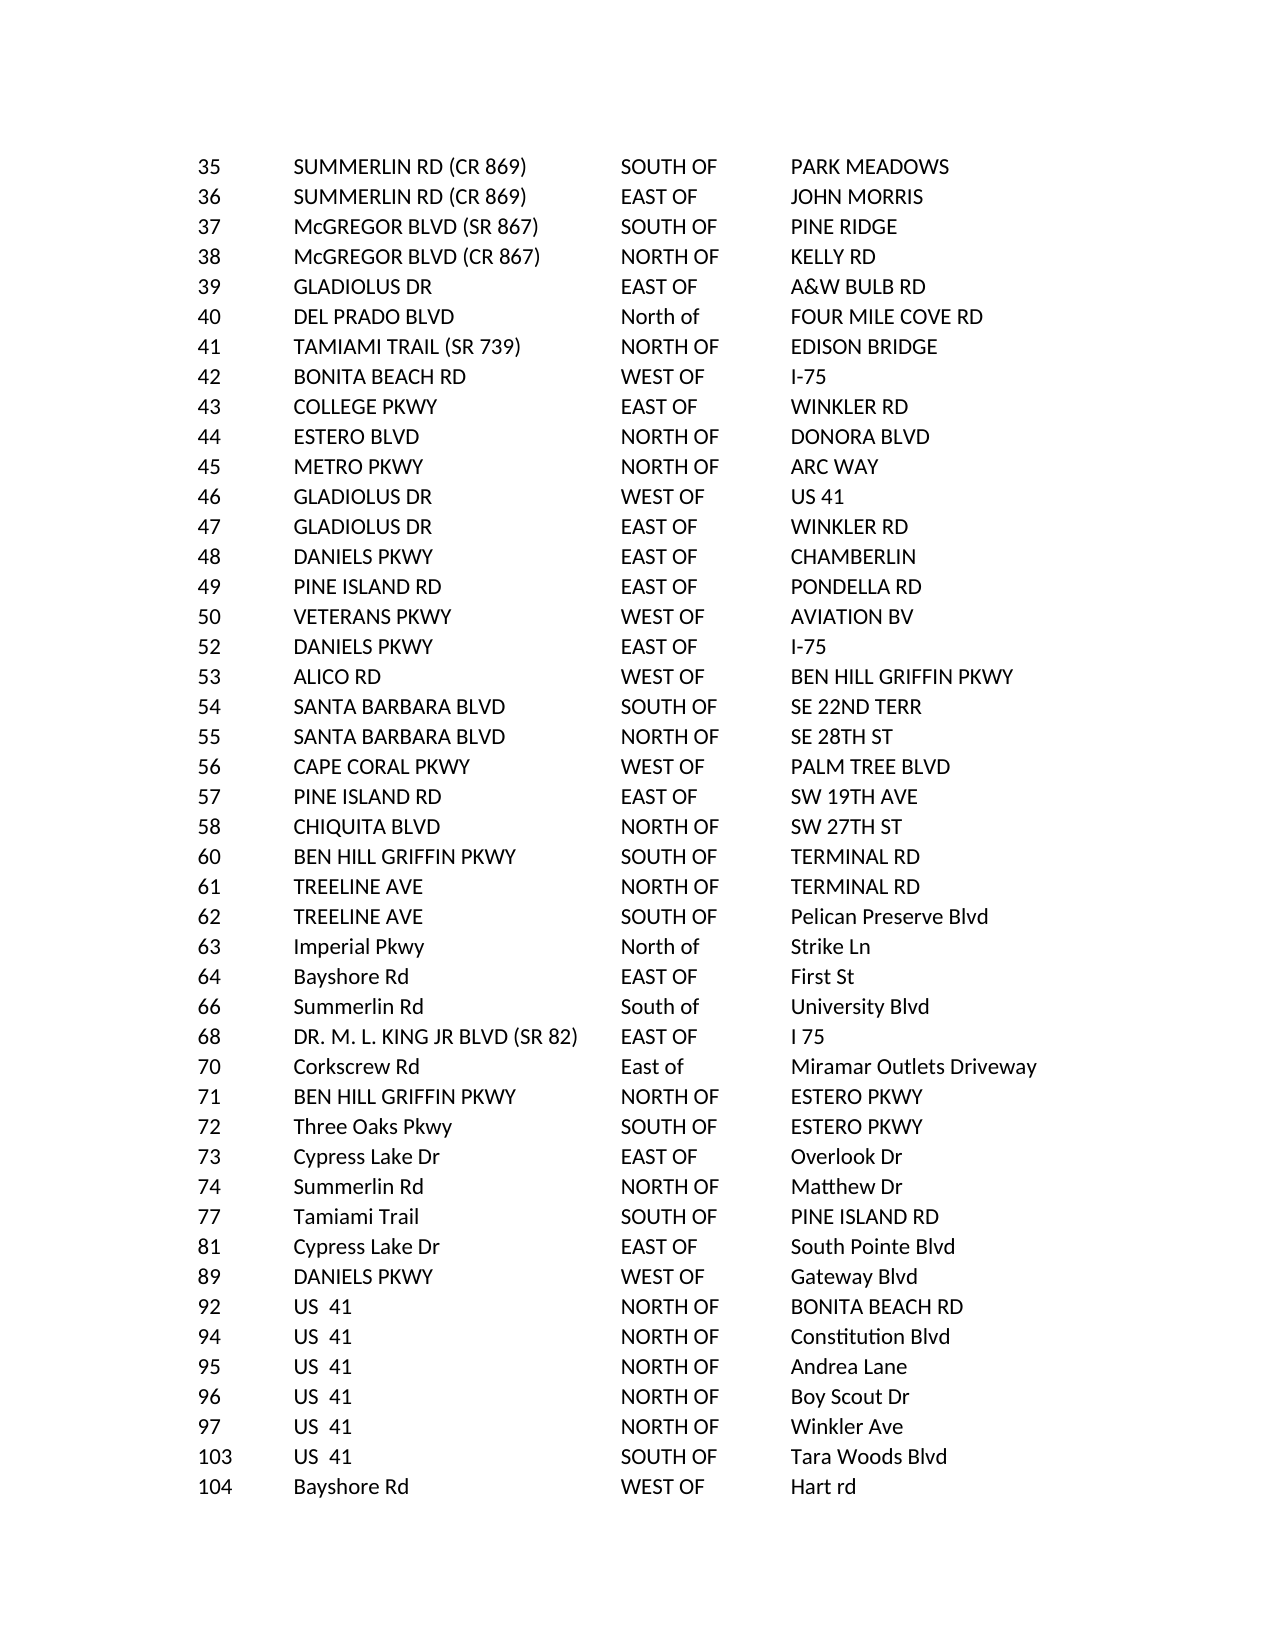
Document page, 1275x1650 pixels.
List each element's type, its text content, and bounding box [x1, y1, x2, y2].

table_cell 39 [186, 270, 282, 300]
table_cell McGREGOR BLVD (SR 867) [282, 210, 609, 240]
table_cell 70 [186, 1050, 282, 1080]
table_cell NORTH OF [609, 1290, 779, 1320]
table_cell EAST OF [609, 630, 779, 660]
table_cell EAST OF [609, 1230, 779, 1260]
table_cell 89 [186, 1260, 282, 1290]
table_cell 60 [186, 840, 282, 870]
table_cell 71 [186, 1080, 282, 1110]
table_cell EAST OF [609, 390, 779, 420]
table_cell North of [609, 930, 779, 960]
table_cell I-75 [779, 360, 1061, 390]
table_cell South of [609, 990, 779, 1020]
table_cell SANTA BARBARA BLVD [282, 720, 609, 750]
table_cell GLADIOLUS DR [282, 510, 609, 540]
table_cell WINKLER RD [779, 510, 1061, 540]
table_cell 63 [186, 930, 282, 960]
table_cell SOUTH OF [609, 210, 779, 240]
table_cell 47 [186, 510, 282, 540]
table_cell Imperial Pkwy [282, 930, 609, 960]
table_cell EAST OF [609, 1020, 779, 1050]
table_cell PONDELLA RD [779, 570, 1061, 600]
table_cell NORTH OF [609, 330, 779, 360]
table_cell TREELINE AVE [282, 870, 609, 900]
table_cell ARC WAY [779, 450, 1061, 480]
table_cell WEST OF [609, 600, 779, 630]
table_cell US 41 [282, 1380, 609, 1410]
table_cell US 41 [282, 1440, 609, 1470]
table_cell 52 [186, 630, 282, 660]
table_cell NORTH OF [609, 1380, 779, 1410]
table_cell KELLY RD [779, 240, 1061, 270]
table_cell SE 22ND TERR [779, 690, 1061, 720]
table_cell SE 28TH ST [779, 720, 1061, 750]
table_cell PINE ISLAND RD [282, 570, 609, 600]
table_cell 53 [186, 660, 282, 690]
table_cell ESTERO PKWY [779, 1110, 1061, 1140]
table_cell Gateway Blvd [779, 1260, 1061, 1290]
table_cell ESTERO PKWY [779, 1080, 1061, 1110]
table_cell BEN HILL GRIFFIN PKWY [282, 1080, 609, 1110]
table_cell NORTH OF [609, 1080, 779, 1110]
table_cell GLADIOLUS DR [282, 270, 609, 300]
table_cell US 41 [779, 480, 1061, 510]
table_cell 46 [186, 480, 282, 510]
table_cell 43 [186, 390, 282, 420]
table_cell 62 [186, 900, 282, 930]
table_cell PALM TREE BLVD [779, 750, 1061, 780]
table_cell 57 [186, 780, 282, 810]
table_cell 104 [186, 1470, 282, 1500]
table_cell 61 [186, 870, 282, 900]
table_cell 49 [186, 570, 282, 600]
table_cell 55 [186, 720, 282, 750]
table_cell 97 [186, 1410, 282, 1440]
table_cell EAST OF [609, 570, 779, 600]
table_cell BONITA BEACH RD [282, 360, 609, 390]
table_cell 35 [186, 150, 282, 180]
table_cell NORTH OF [609, 450, 779, 480]
table_cell EAST OF [609, 780, 779, 810]
table_cell Tamiami Trail [282, 1200, 609, 1230]
table_cell NORTH OF [609, 1410, 779, 1440]
table_cell Bayshore Rd [282, 1470, 609, 1500]
table_cell 36 [186, 180, 282, 210]
table_cell 77 [186, 1200, 282, 1230]
table_cell CHAMBERLIN [779, 540, 1061, 570]
table_cell TERMINAL RD [779, 840, 1061, 870]
table_cell Three Oaks Pkwy [282, 1110, 609, 1140]
table_cell Andrea Lane [779, 1350, 1061, 1380]
table_cell NORTH OF [609, 870, 779, 900]
table_cell Hart rd [779, 1470, 1061, 1500]
table_cell TERMINAL RD [779, 870, 1061, 900]
table_cell US 41 [282, 1350, 609, 1380]
table_cell Bayshore Rd [282, 960, 609, 990]
table_cell EDISON BRIDGE [779, 330, 1061, 360]
table_cell COLLEGE PKWY [282, 390, 609, 420]
table_cell Summerlin Rd [282, 990, 609, 1020]
table_cell 81 [186, 1230, 282, 1260]
table_cell PINE ISLAND RD [779, 1200, 1061, 1230]
table_cell SOUTH OF [609, 1440, 779, 1470]
table_cell 45 [186, 450, 282, 480]
table_cell US 41 [282, 1320, 609, 1350]
table_cell DONORA BLVD [779, 420, 1061, 450]
table_cell 68 [186, 1020, 282, 1050]
table_cell BEN HILL GRIFFIN PKWY [779, 660, 1061, 690]
table_cell SOUTH OF [609, 900, 779, 930]
table_cell NORTH OF [609, 1350, 779, 1380]
table_cell Summerlin Rd [282, 1170, 609, 1200]
table_cell EAST OF [609, 1140, 779, 1170]
table_cell BONITA BEACH RD [779, 1290, 1061, 1320]
table_cell DR. M. L. KING JR BLVD (SR 82) [282, 1020, 609, 1050]
table_cell I 75 [779, 1020, 1061, 1050]
table_cell 40 [186, 300, 282, 330]
table_cell TREELINE AVE [282, 900, 609, 930]
table_cell ESTERO BLVD [282, 420, 609, 450]
table_cell Miramar Outlets Driveway [779, 1050, 1061, 1080]
table_cell ALICO RD [282, 660, 609, 690]
table_cell Constitution Blvd [779, 1320, 1061, 1350]
table_cell WEST OF [609, 480, 779, 510]
table_cell 48 [186, 540, 282, 570]
table_cell DANIELS PKWY [282, 540, 609, 570]
table_cell University Blvd [779, 990, 1061, 1020]
table_cell SW 27TH ST [779, 810, 1061, 840]
table_cell NORTH OF [609, 810, 779, 840]
table_cell A&W BULB RD [779, 270, 1061, 300]
table_cell NORTH OF [609, 240, 779, 270]
table_cell EAST OF [609, 540, 779, 570]
table_cell 50 [186, 600, 282, 630]
table_cell 64 [186, 960, 282, 990]
table_cell 94 [186, 1320, 282, 1350]
table_cell 66 [186, 990, 282, 1020]
table_cell 44 [186, 420, 282, 450]
table_cell JOHN MORRIS [779, 180, 1061, 210]
table_cell EAST OF [609, 180, 779, 210]
table_cell Boy Scout Dr [779, 1380, 1061, 1410]
table_cell NORTH OF [609, 720, 779, 750]
table_cell TAMIAMI TRAIL (SR 739) [282, 330, 609, 360]
table_cell 54 [186, 690, 282, 720]
table_cell Strike Ln [779, 930, 1061, 960]
table_cell 92 [186, 1290, 282, 1320]
table_cell 41 [186, 330, 282, 360]
table_cell WEST OF [609, 360, 779, 390]
table_cell South Pointe Blvd [779, 1230, 1061, 1260]
table_cell SUMMERLIN RD (CR 869) [282, 150, 609, 180]
table_cell EAST OF [609, 270, 779, 300]
table_cell US 41 [282, 1410, 609, 1440]
table_cell US 41 [282, 1290, 609, 1320]
table_cell PARK MEADOWS [779, 150, 1061, 180]
table_cell 73 [186, 1140, 282, 1170]
table_cell Matthew Dr [779, 1170, 1061, 1200]
table_cell Winkler Ave [779, 1410, 1061, 1440]
table_cell 72 [186, 1110, 282, 1140]
table_cell VETERANS PKWY [282, 600, 609, 630]
table_cell NORTH OF [609, 1320, 779, 1350]
table_cell Tara Woods Blvd [779, 1440, 1061, 1470]
table_cell CHIQUITA BLVD [282, 810, 609, 840]
table_cell WEST OF [609, 660, 779, 690]
table_cell PINE RIDGE [779, 210, 1061, 240]
table_cell 58 [186, 810, 282, 840]
table_cell I-75 [779, 630, 1061, 660]
table_cell SOUTH OF [609, 1200, 779, 1230]
table_cell FOUR MILE COVE RD [779, 300, 1061, 330]
table_cell 38 [186, 240, 282, 270]
table_cell DANIELS PKWY [282, 630, 609, 660]
table_cell North of [609, 300, 779, 330]
table_cell DANIELS PKWY [282, 1260, 609, 1290]
table_cell Overlook Dr [779, 1140, 1061, 1170]
table_cell NORTH OF [609, 420, 779, 450]
table_cell SUMMERLIN RD (CR 869) [282, 180, 609, 210]
table_cell Cypress Lake Dr [282, 1230, 609, 1260]
table_cell GLADIOLUS DR [282, 480, 609, 510]
table_cell McGREGOR BLVD (CR 867) [282, 240, 609, 270]
table_cell WEST OF [609, 1470, 779, 1500]
table_cell 74 [186, 1170, 282, 1200]
table_cell Pelican Preserve Blvd [779, 900, 1061, 930]
table_cell SANTA BARBARA BLVD [282, 690, 609, 720]
table_cell AVIATION BV [779, 600, 1061, 630]
table_cell EAST OF [609, 960, 779, 990]
table_cell SOUTH OF [609, 150, 779, 180]
table_cell EAST OF [609, 510, 779, 540]
table_cell SOUTH OF [609, 690, 779, 720]
table_cell SOUTH OF [609, 1110, 779, 1140]
table_cell PINE ISLAND RD [282, 780, 609, 810]
table_cell WEST OF [609, 1260, 779, 1290]
table_cell 37 [186, 210, 282, 240]
table_cell METRO PKWY [282, 450, 609, 480]
table_cell Cypress Lake Dr [282, 1140, 609, 1170]
table_cell 56 [186, 750, 282, 780]
table_cell 42 [186, 360, 282, 390]
table_cell 95 [186, 1350, 282, 1380]
table_cell 96 [186, 1380, 282, 1410]
table_cell WINKLER RD [779, 390, 1061, 420]
table_cell CAPE CORAL PKWY [282, 750, 609, 780]
table_cell SW 19TH AVE [779, 780, 1061, 810]
table_cell BEN HILL GRIFFIN PKWY [282, 840, 609, 870]
table_cell 103 [186, 1440, 282, 1470]
table_cell Corkscrew Rd [282, 1050, 609, 1080]
table_cell NORTH OF [609, 1170, 779, 1200]
table_cell East of [609, 1050, 779, 1080]
table_cell DEL PRADO BLVD [282, 300, 609, 330]
table_cell SOUTH OF [609, 840, 779, 870]
table_cell First St [779, 960, 1061, 990]
table_cell WEST OF [609, 750, 779, 780]
